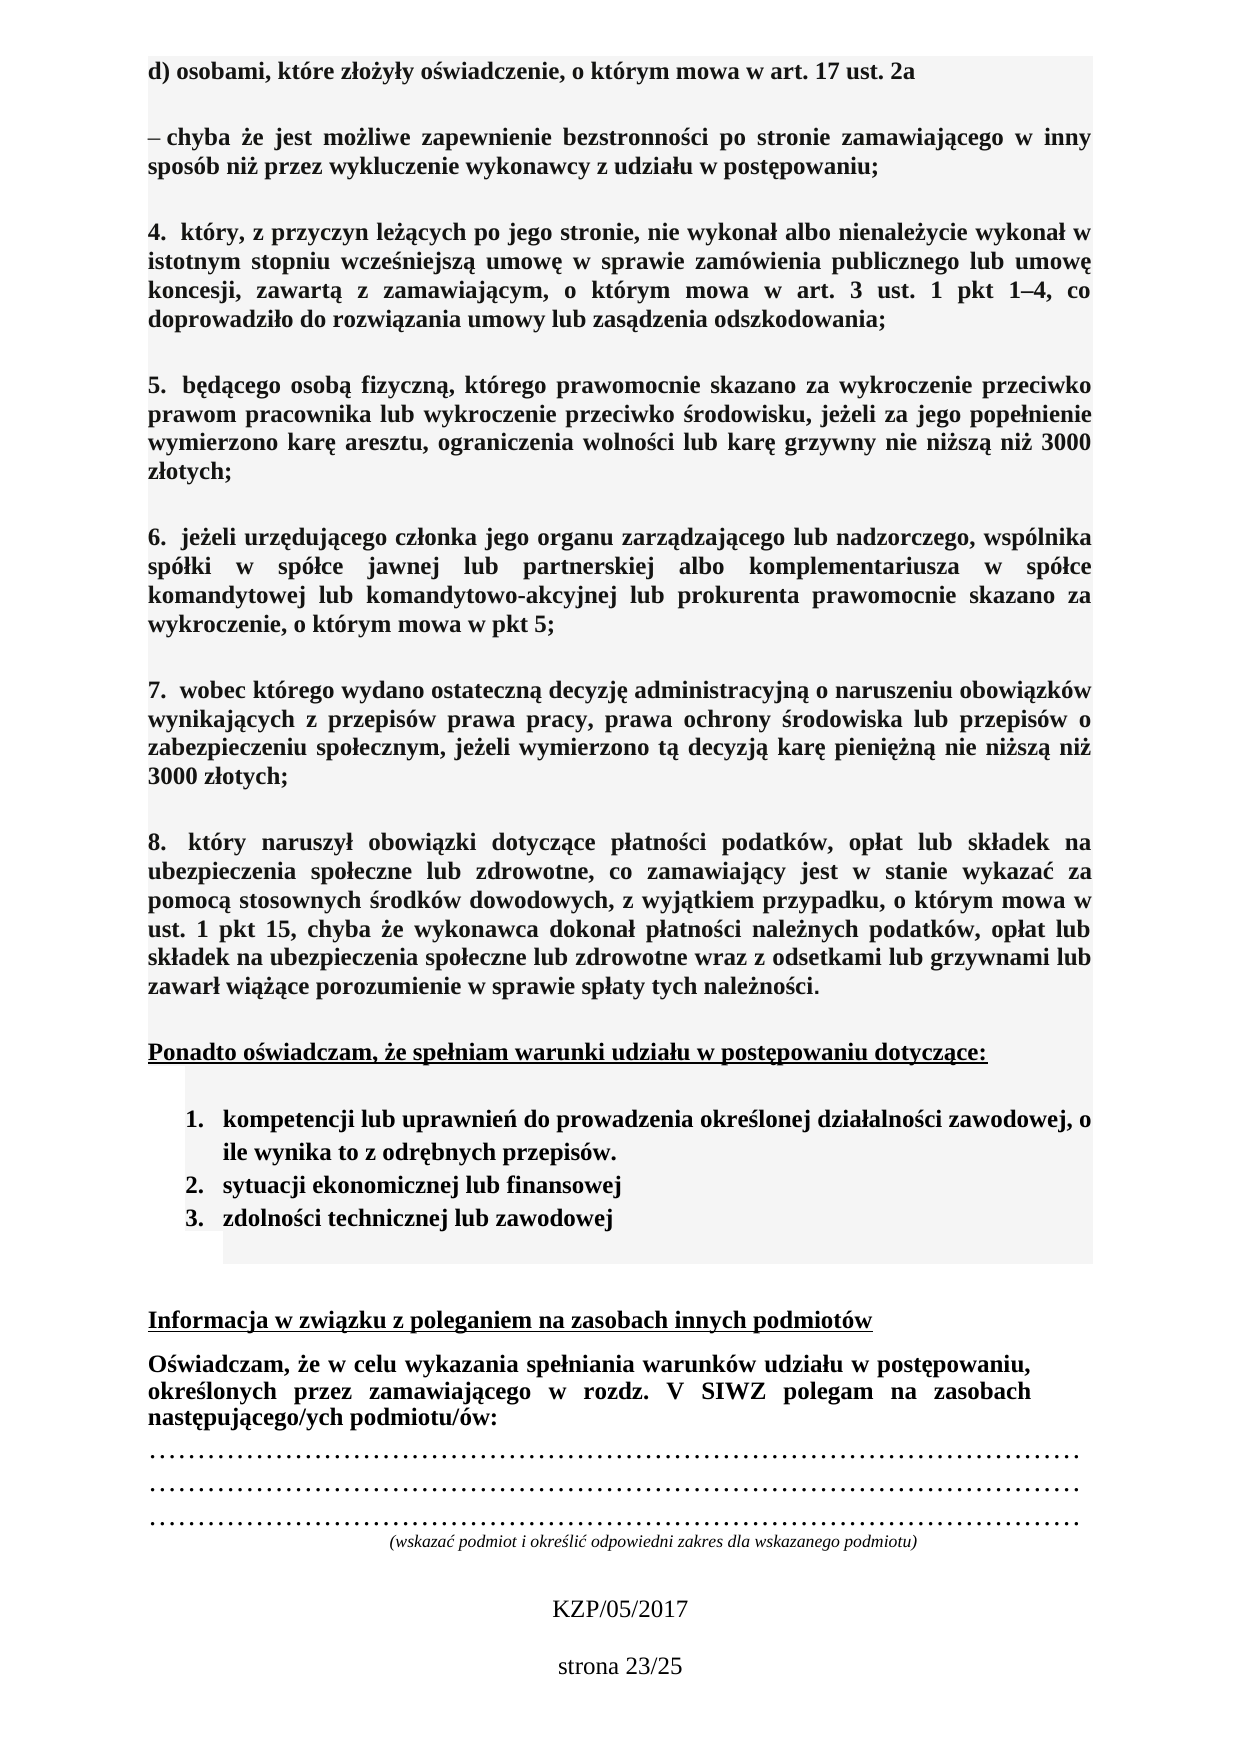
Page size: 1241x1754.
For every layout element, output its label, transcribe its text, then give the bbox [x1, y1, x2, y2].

text Oświadczam, że w celu wykazania spełniania warunków udziału w postępowaniu, określonych przez zamawiającego w rozdz. V SIWZ polegam na zasobach następującego/ych podmiotu/ów: [148, 1352, 1032, 1431]
text 8. który naruszył obowiązki dotyczące płatności podatków, opłat lub składek na ubezpieczenia społeczne lub zdrowotne, co zamawiający jest w stanie wykazać za pomocą stosownych środków dowodowych, z wyjątkiem przypadku, o którym mowa w ust. 1 pkt 15, chyba że wykonawca dokonał płatności należnych podatków, opłat lub składek na ubezpieczenia społeczne lub zdrowotne wraz z odsetkami lub grzywnami lub zawarł wiążące porozumienie w sprawie spłaty tych należności. [148, 827, 1093, 1000]
text 5. będącego osobą fizyczną, którego prawomocnie skazano za wykroczenie przeciwko prawom pracownika lub wykroczenie przeciwko środowisku, jeżeli za jego popełnienie wymierzono karę aresztu, ograniczenia wolności lub karę grzywny nie niższą niż 3000 złotych; [148, 370, 1093, 485]
list sytuacji ekonomicznej lub finansowej [185, 1170, 1093, 1198]
list kompetencji lub uprawnień do prowadzenia określonej działalności zawodowej, o ile wynika to z odrębnych przepisów. [185, 1104, 1093, 1165]
text 6. jeżeli urzędującego członka jego organu zarządzającego lub nadzorczego, wspólnika spółki w spółce jawnej lub partnerskiej albo komplementariusza w spółce komandytowej lub komandytowo-akcyjnej lub prokurenta prawomocnie skazano za wykroczenie, o którym mowa w pkt 5; [148, 522, 1093, 637]
text (wskazać podmiot i określić odpowiedni zakres dla wskazanego podmiotu) [389, 1531, 1093, 1552]
text ……………………………………………………………………………………………………………………………………………………………………………………………………………………………………………………………… [148, 1431, 1093, 1531]
text 7. wobec którego wydano ostateczną decyzję administracyjną o naruszeniu obowiązków wynikających z przepisów prawa pracy, prawa ochrony środowiska lub przepisów o zabezpieczeniu społecznym, jeżeli wymierzono tą decyzją karę pieniężną nie niższą niż 3000 złotych; [148, 675, 1093, 790]
list zdolności technicznej lub zawodowej [185, 1203, 1093, 1231]
text 4. który, z przyczyn leżących po jego stronie, nie wykonał albo nienależycie wykonał w istotnym stopniu wcześniejszą umowę w sprawie zamówienia publicznego lub umowę koncesji, zawartą z zamawiającym, o którym mowa w art. 3 ust. 1 pkt 1–4, co doprowadziło do rozwiązania umowy lub zasądzenia odszkodowania; [148, 217, 1093, 332]
text Informacja w związku z poleganiem na zasobach innych podmiotów [148, 1306, 1093, 1335]
text Ponadto oświadczam, że spełniam warunki udziału w postępowaniu dotyczące: [148, 1037, 1093, 1066]
text – chyba że jest możliwe zapewnienie bezstronności po stronie zamawiającego w inny sposób niż przez wykluczenie wykonawcy z udziału w postępowaniu; [148, 122, 1093, 180]
text d) osobami, które złożyły oświadczenie, o którym mowa w art. 17 ust. 2a [148, 56, 1093, 85]
